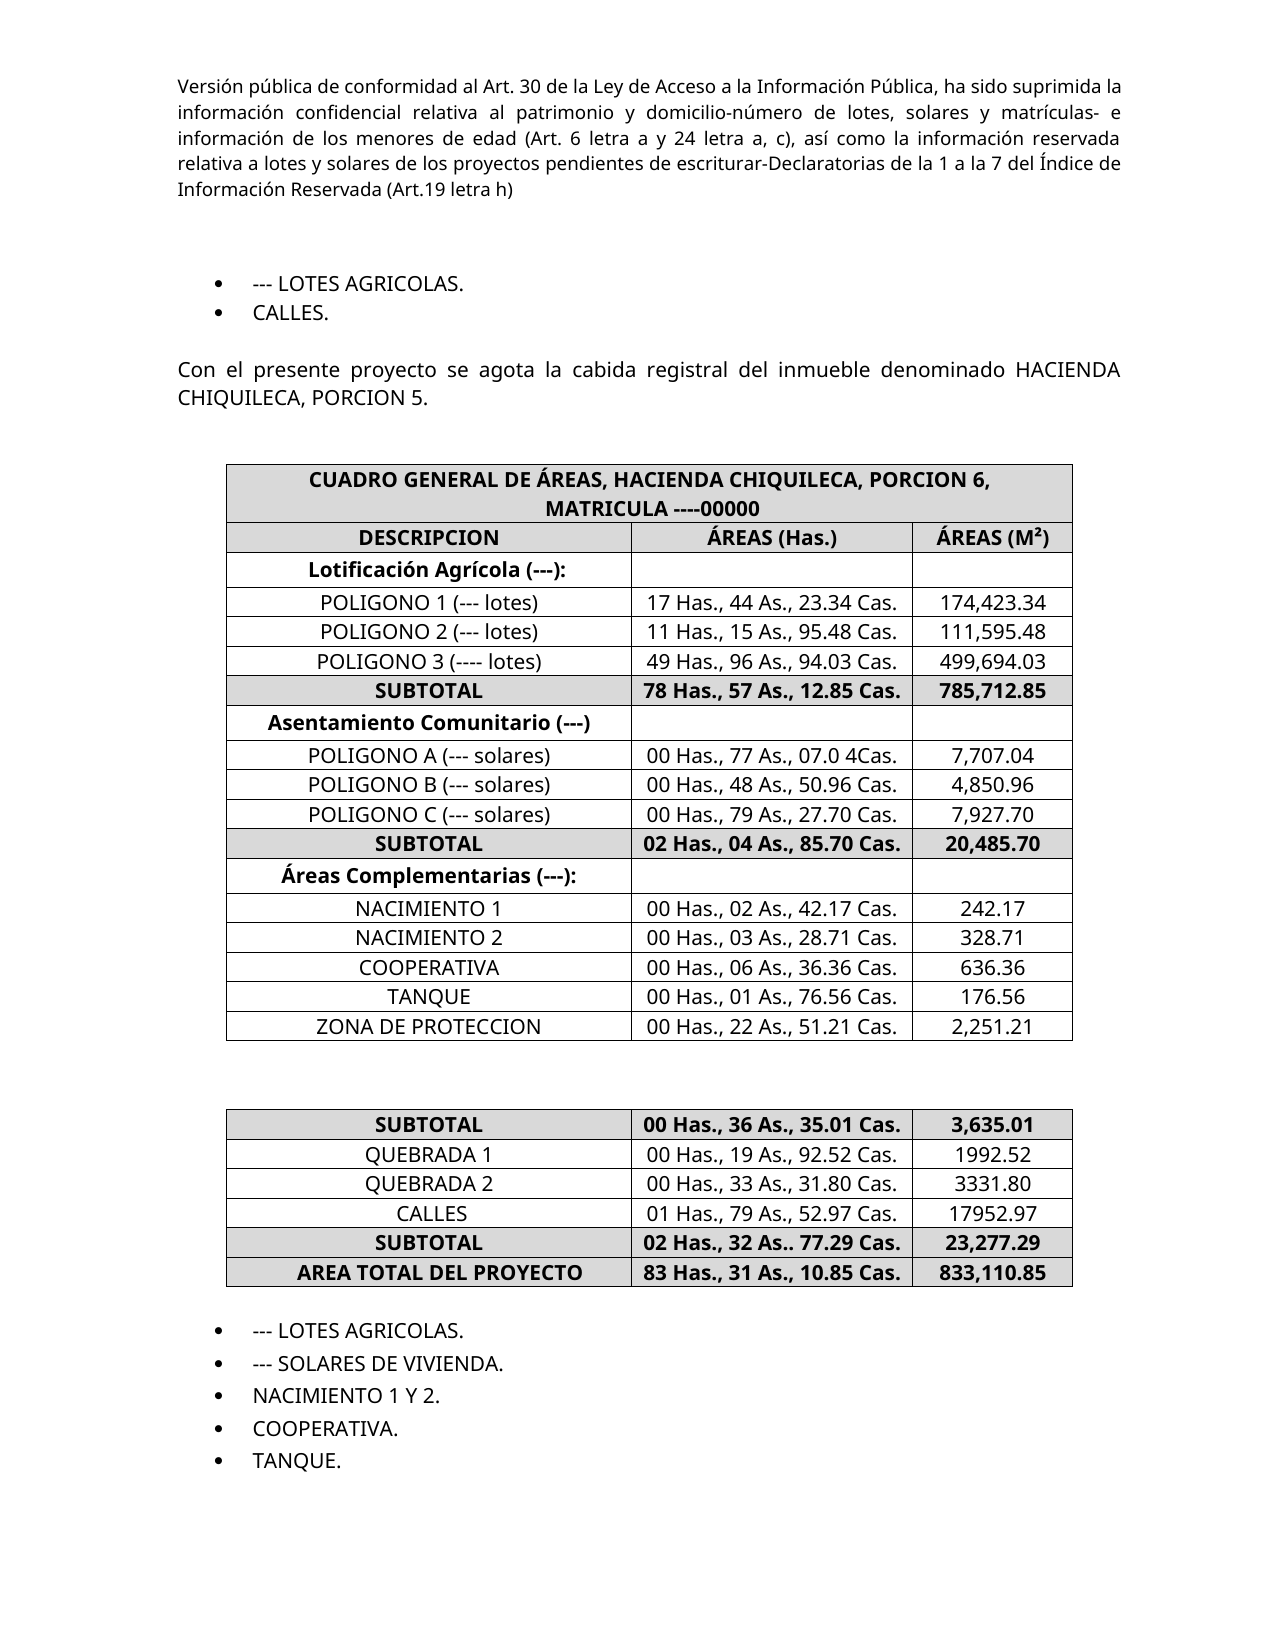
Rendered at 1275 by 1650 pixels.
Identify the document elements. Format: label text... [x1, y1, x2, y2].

table_cell POLIGONO C (--- solares) [227, 800, 631, 828]
table_cell 02 Has., 32 As.. 77.29 Cas. [632, 1228, 912, 1257]
table_cell 176.56 [913, 982, 1072, 1011]
table_cell 4,850.96 [913, 770, 1072, 799]
table_cell ZONA DE PROTECCION [227, 1012, 631, 1040]
list TANQUE. [215, 1446, 1122, 1475]
table_cell 00 Has., 33 As., 31.80 Cas. [632, 1169, 912, 1198]
table_cell 49 Has., 96 As., 94.03 Cas. [632, 647, 912, 675]
table_cell QUEBRADA 1 [227, 1140, 631, 1168]
table_header 00 Has., 36 As., 35.01 Cas. [632, 1110, 912, 1139]
table_cell 1992.52 [913, 1140, 1072, 1168]
table_cell SUBTOTAL [227, 829, 631, 858]
table_cell Áreas Complementarias (---): [227, 859, 631, 893]
table_cell COOPERATIVA [227, 953, 631, 981]
table_cell NACIMIENTO 2 [227, 923, 631, 952]
table_cell 00 Has., 02 As., 42.17 Cas. [632, 894, 912, 922]
table_cell 00 Has., 79 As., 27.70 Cas. [632, 800, 912, 828]
list --- LOTES AGRICOLAS. [215, 269, 1122, 298]
table_cell [913, 553, 1072, 587]
table_cell 20,485.70 [913, 829, 1072, 858]
table_cell 00 Has., 03 As., 28.71 Cas. [632, 923, 912, 952]
table_cell SUBTOTAL [227, 676, 631, 705]
table_cell 636.36 [913, 953, 1072, 981]
list --- LOTES AGRICOLAS. [215, 1316, 1122, 1344]
table_cell 328.71 [913, 923, 1072, 952]
table_cell QUEBRADA 2 [227, 1169, 631, 1198]
table_cell 00 Has., 19 As., 92.52 Cas. [632, 1140, 912, 1168]
table_cell [632, 859, 912, 893]
table_cell POLIGONO 1 (--- lotes) [227, 588, 631, 616]
list NACIMIENTO 1 Y 2. [215, 1381, 1122, 1410]
table_cell AREA TOTAL DEL PROYECTO [227, 1258, 631, 1286]
table_cell ÁREAS (Has.) [632, 523, 912, 552]
table_cell [913, 859, 1072, 893]
table_cell 00 Has., 77 As., 07.0 4Cas. [632, 741, 912, 769]
table_cell 7,927.70 [913, 800, 1072, 828]
table_cell 00 Has., 01 As., 76.56 Cas. [632, 982, 912, 1011]
table_cell 83 Has., 31 As., 10.85 Cas. [632, 1258, 912, 1286]
text Con el presente proyecto se agota la cabida registral del inmueble denominado HACIENDA CHIQUILECA, PORCION 5. [177, 355, 1122, 412]
table_cell 785,712.85 [913, 676, 1072, 705]
table_cell POLIGONO A (--- solares) [227, 741, 631, 769]
table_cell [913, 706, 1072, 740]
table_cell ÁREAS (M²) [913, 523, 1072, 552]
table_cell 01 Has., 79 As., 52.97 Cas. [632, 1199, 912, 1227]
table_cell NACIMIENTO 1 [227, 894, 631, 922]
table_cell POLIGONO 3 (---- lotes) [227, 647, 631, 675]
table_cell 499,694.03 [913, 647, 1072, 675]
table_cell 242.17 [913, 894, 1072, 922]
table_header SUBTOTAL [227, 1110, 631, 1139]
table_cell SUBTOTAL [227, 1228, 631, 1257]
table_cell 2,251.21 [913, 1012, 1072, 1040]
table_cell 3331.80 [913, 1169, 1072, 1198]
table_cell 17952.97 [913, 1199, 1072, 1227]
table_cell [632, 553, 912, 587]
table_cell Asentamiento Comunitario (---) [227, 706, 631, 740]
table_header CUADRO GENERAL DE ÁREAS, HACIENDA CHIQUILECA, PORCION 6, MATRICULA ----00000 [227, 465, 1072, 522]
table_cell 833,110.85 [913, 1258, 1072, 1286]
table_cell TANQUE [227, 982, 631, 1011]
table_cell 78 Has., 57 As., 12.85 Cas. [632, 676, 912, 705]
table_cell 23,277.29 [913, 1228, 1072, 1257]
table_cell POLIGONO B (--- solares) [227, 770, 631, 799]
table_cell 02 Has., 04 As., 85.70 Cas. [632, 829, 912, 858]
table_cell 11 Has., 15 As., 95.48 Cas. [632, 617, 912, 646]
table_header 3,635.01 [913, 1110, 1072, 1139]
table_cell 174,423.34 [913, 588, 1072, 616]
table_cell POLIGONO 2 (--- lotes) [227, 617, 631, 646]
table_cell CALLES [227, 1199, 631, 1227]
list CALLES. [215, 298, 1122, 326]
table_cell 111,595.48 [913, 617, 1072, 646]
table_cell [632, 706, 912, 740]
table_cell Lotificación Agrícola (---): [227, 553, 631, 587]
table_cell 17 Has., 44 As., 23.34 Cas. [632, 588, 912, 616]
table_cell 00 Has., 06 As., 36.36 Cas. [632, 953, 912, 981]
table_cell DESCRIPCION [227, 523, 631, 552]
table_cell 00 Has., 48 As., 50.96 Cas. [632, 770, 912, 799]
table_cell 00 Has., 22 As., 51.21 Cas. [632, 1012, 912, 1040]
list --- SOLARES DE VIVIENDA. [215, 1349, 1122, 1377]
list COOPERATIVA. [215, 1414, 1122, 1442]
table_cell 7,707.04 [913, 741, 1072, 769]
